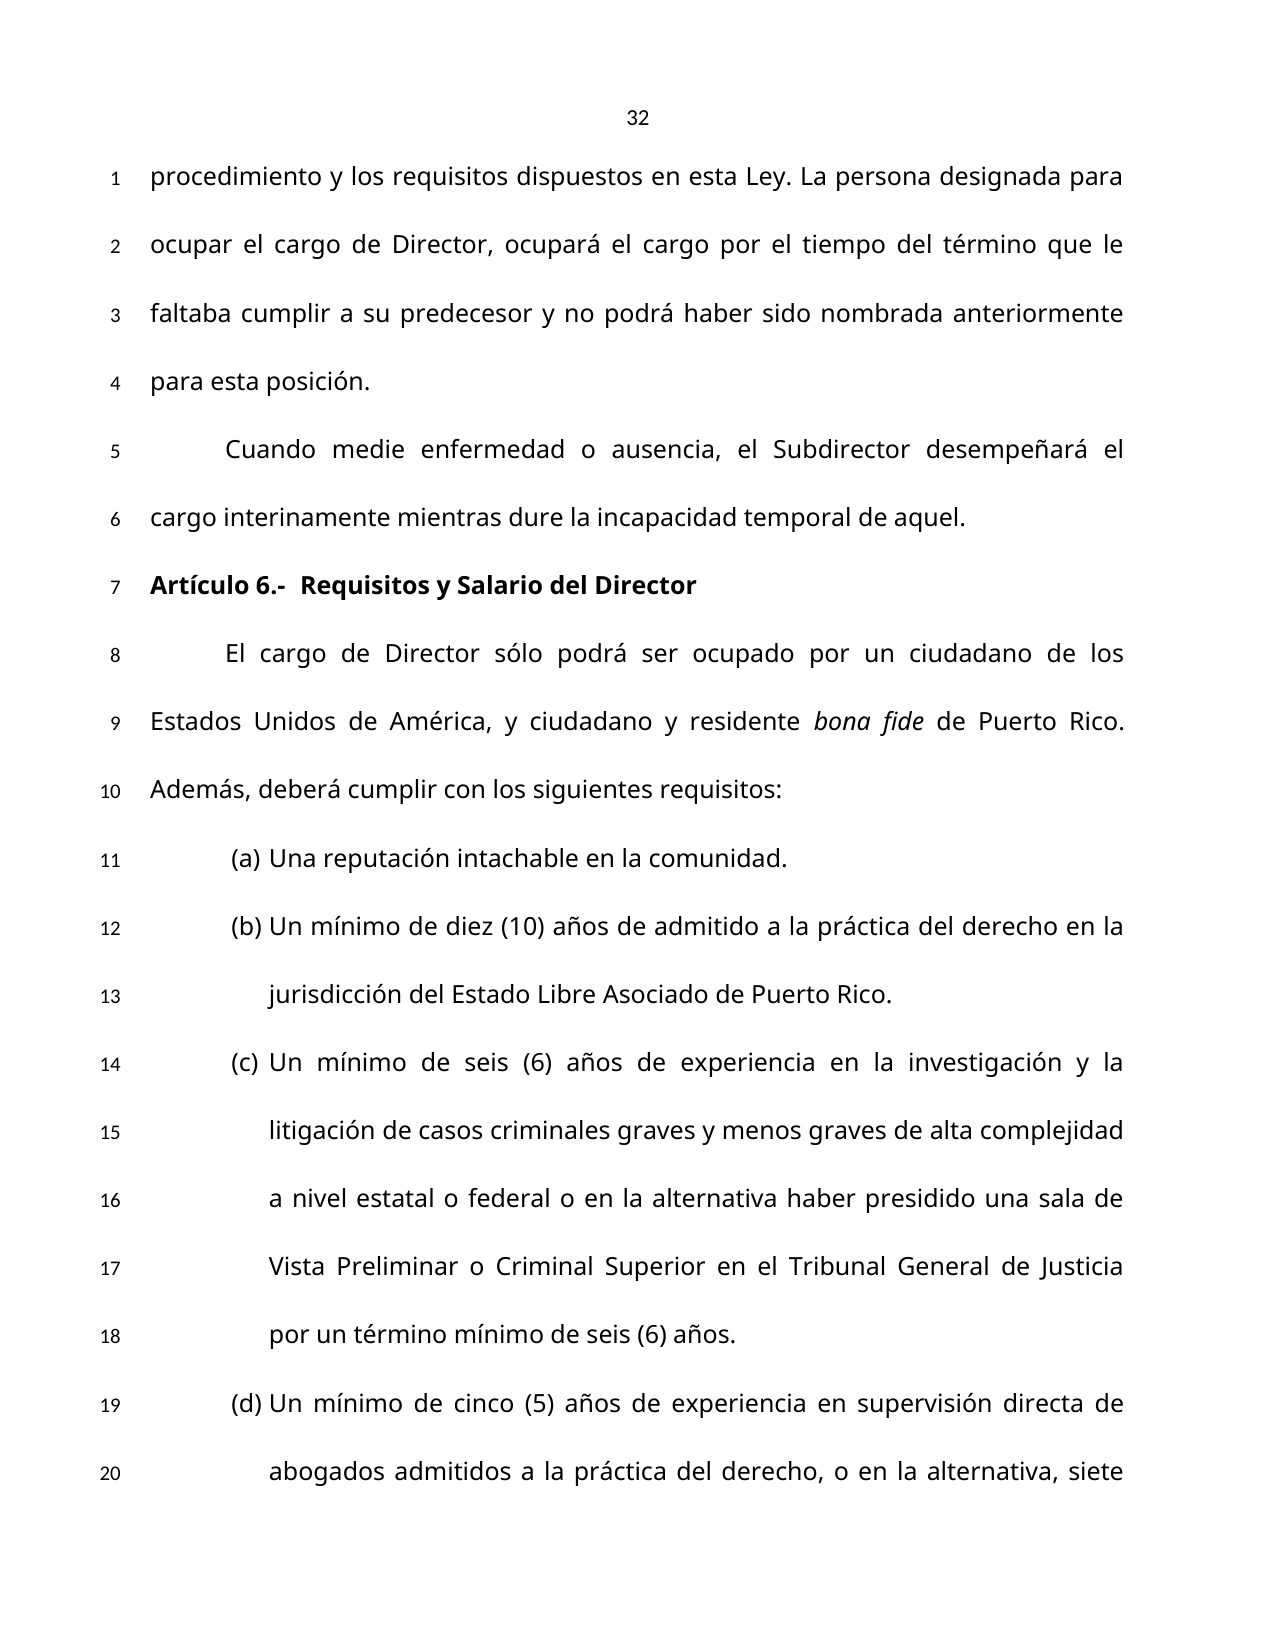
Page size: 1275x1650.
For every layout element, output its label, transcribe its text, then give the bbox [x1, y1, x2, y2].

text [150, 159, 1125, 397]
list Un mínimo de seis (6) años de experiencia en la investigación y la litigación de casos criminales graves y menos graves de alta complejidad a nivel estatal o federal o en la alternativa haber presidido una sala de Vista Preliminar o Criminal Superior en el Tribunal General de Justicia por un término mínimo de seis (6) años. [231, 1045, 1125, 1351]
list Requisitos y Salario del Director [150, 568, 1125, 602]
text Cuando medie enfermedad o ausencia, el Subdirector desempeñará el cargo interinamente mientras dure la incapacidad temporal de aquel. [150, 432, 1125, 534]
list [231, 1385, 1125, 1487]
list El cargo de Director sólo podrá ser ocupado por un ciudadano de los Estados Unidos de América, y ciudadano y residente bona fide de Puerto Rico. Además, deberá cumplir con los siguientes requisitos: [150, 636, 1125, 806]
list Una reputación intachable en la comunidad. [231, 840, 1125, 874]
list Un mínimo de diez (10) años de admitido a la práctica del derecho en la jurisdicción del Estado Libre Asociado de Puerto Rico. [231, 908, 1125, 1011]
